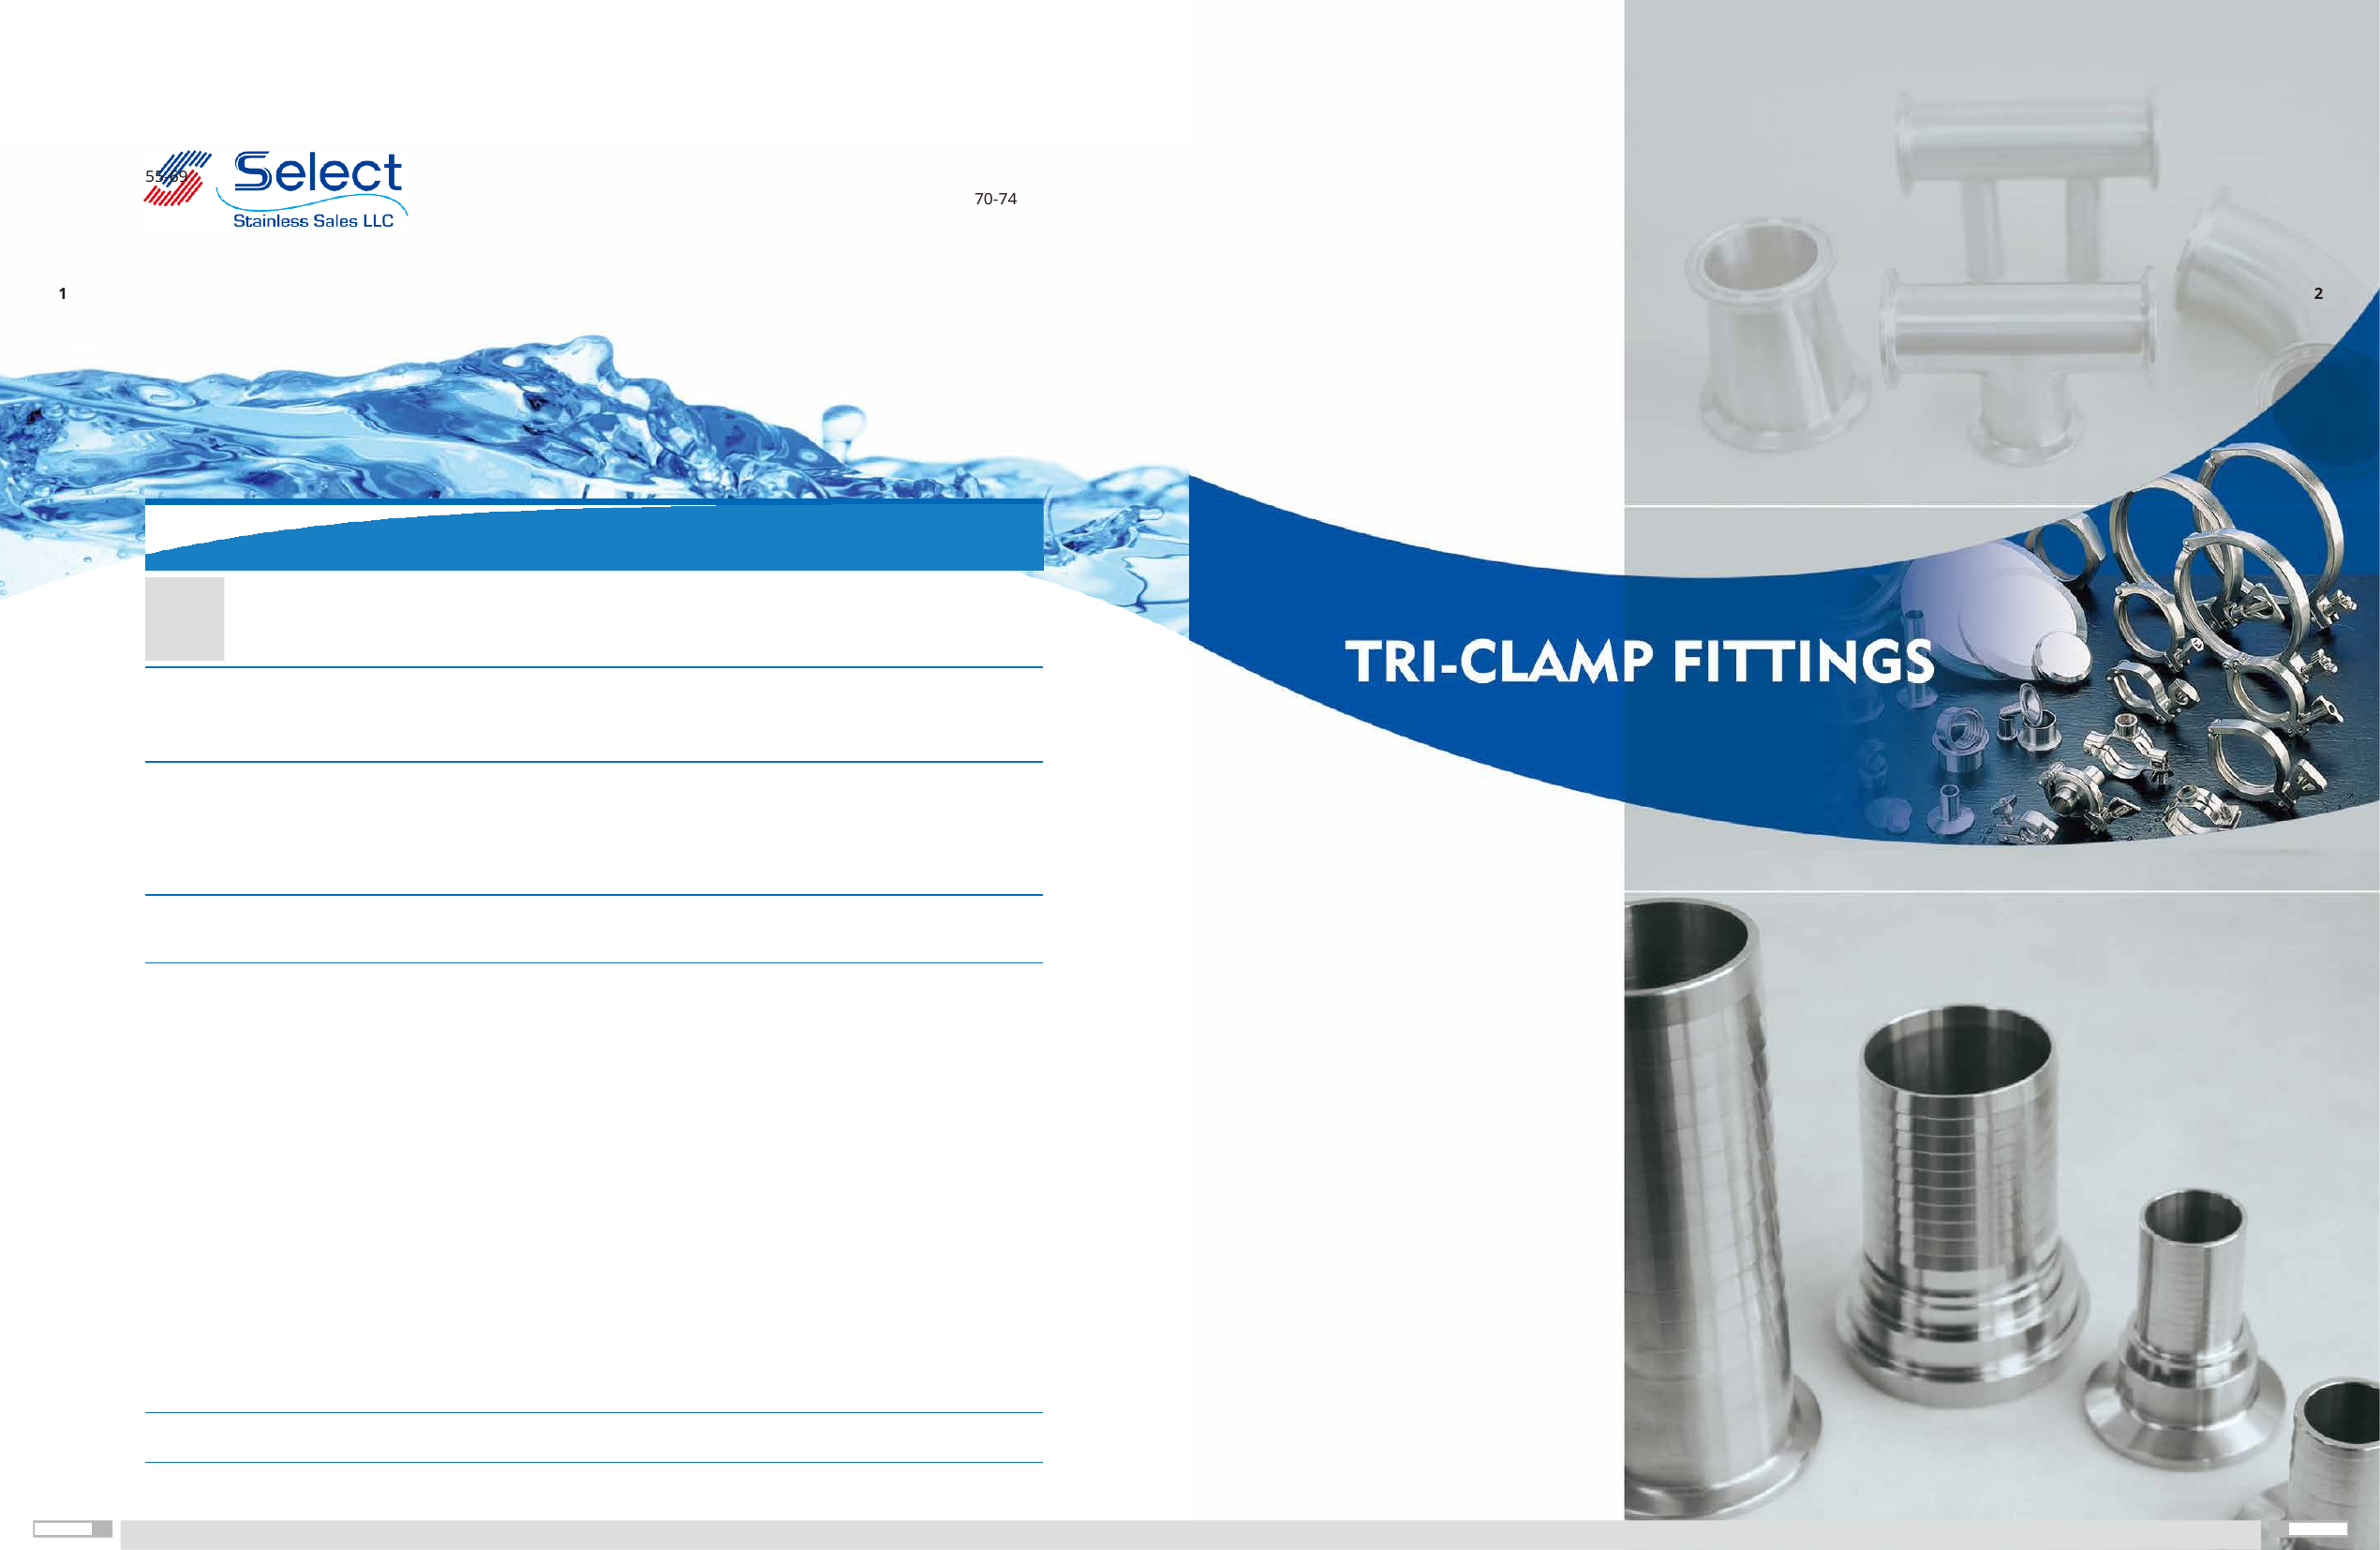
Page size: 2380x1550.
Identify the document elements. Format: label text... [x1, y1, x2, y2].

picture [0, 0, 2380, 1550]
text 1 2 [58, 273, 2379, 306]
text 70-74 [974, 188, 2379, 209]
text 55-69 [145, 166, 415, 186]
